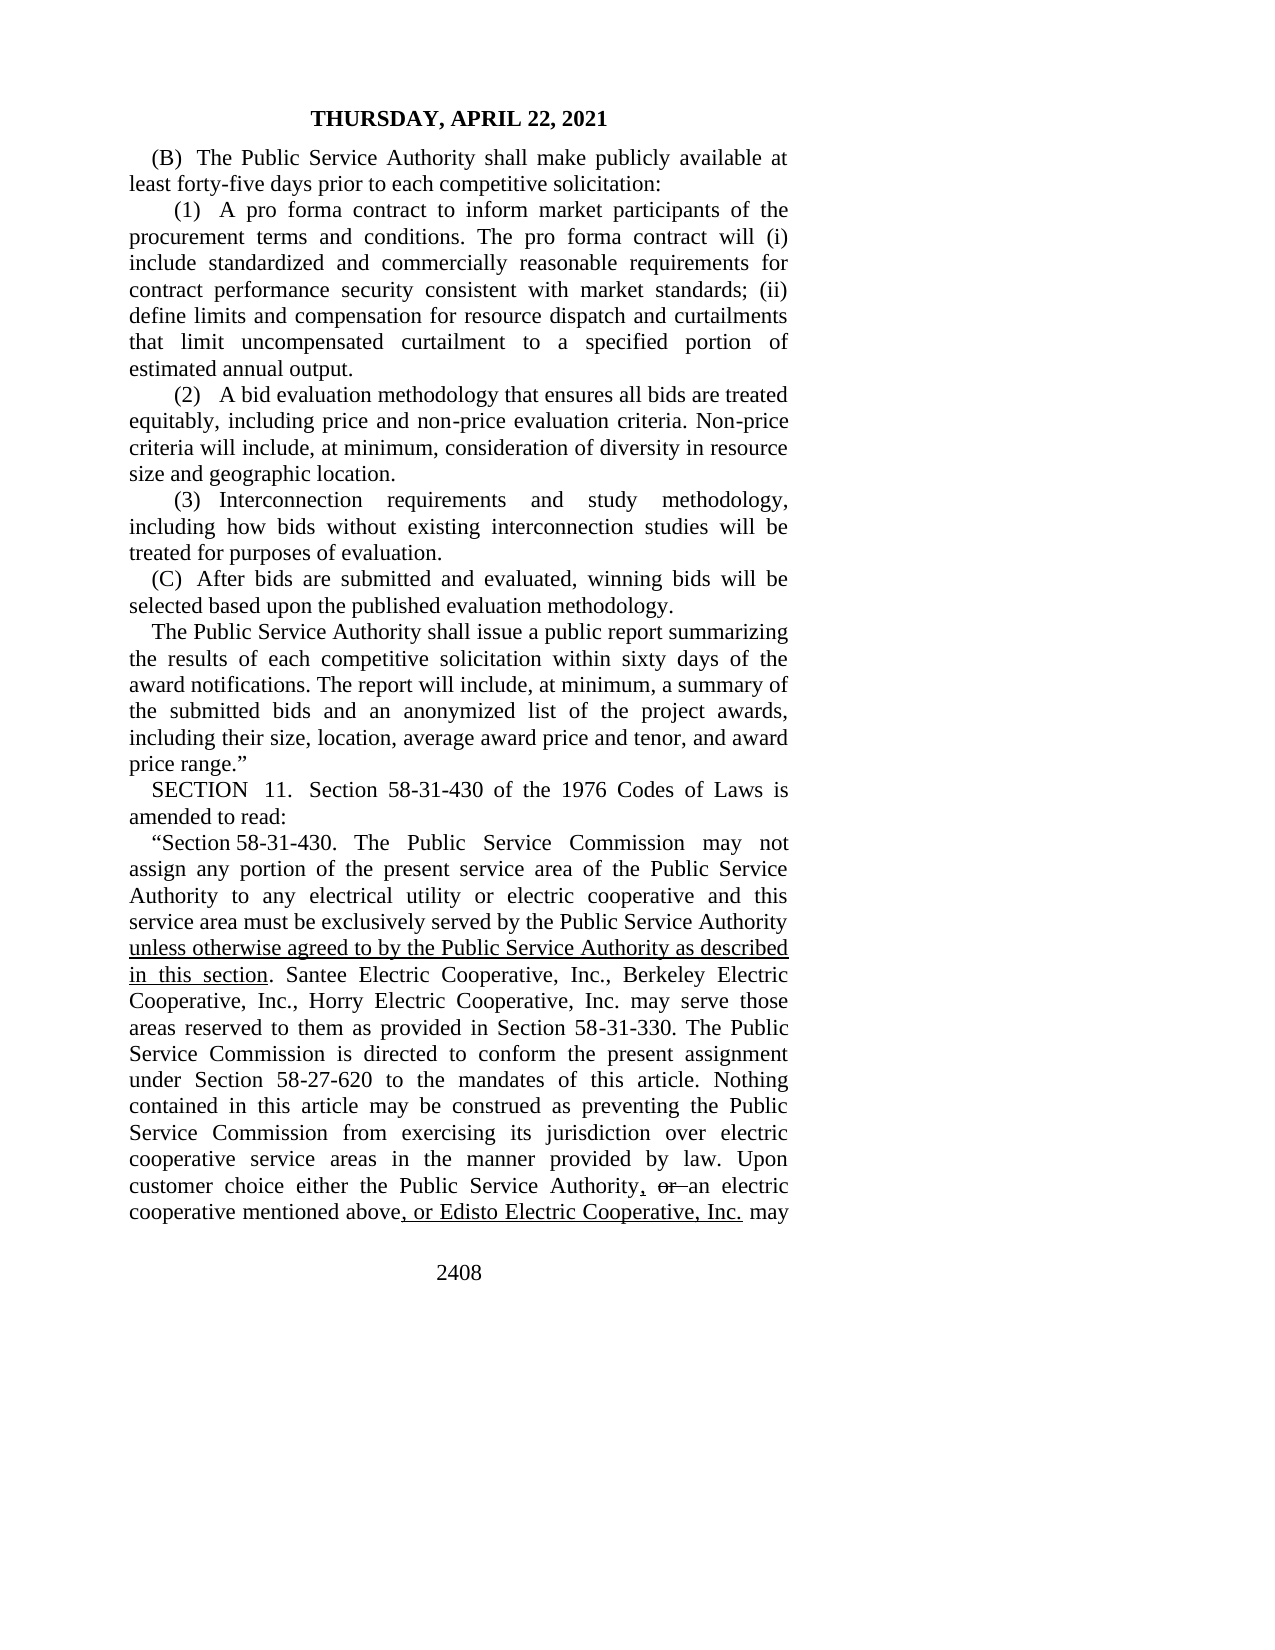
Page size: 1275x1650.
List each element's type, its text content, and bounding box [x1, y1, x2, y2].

text (2) A bid evaluation methodology that ensures all bids are treated equitably, including price and non-price evaluation criteria. Non-price criteria will include, at minimum, consideration of diversity in resource size and geographic location. [129, 381, 789, 486]
text (3) Interconnection requirements and study methodology, including how bids without existing interconnection studies will be treated for purposes of evaluation. [129, 486, 789, 566]
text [129, 959, 789, 1224]
text SECTION 11. Section 58-31-430 of the 1976 Codes of Laws is amended to read: [129, 776, 789, 829]
text (C) After bids are submitted and evaluated, winning bids will be selected based upon the published evaluation methodology. [129, 566, 789, 618]
text (B) The Public Service Authority shall make publicly available at least forty-five days prior to each competitive solicitation: [129, 144, 789, 197]
text The Public Service Authority shall issue a public report summarizing the results of each competitive solicitation within sixty days of the award notifications. The report will include, at minimum, a summary of the submitted bids and an anonymized list of the project awards, including their size, location, average award price and tenor, and award price range.” [129, 618, 789, 776]
text (1) A pro forma contract to inform market participants of the procurement terms and conditions. The pro forma contract will (i) include standardized and commercially reasonable requirements for contract performance security consistent with market standards; (ii) define limits and compensation for resource dispatch and curtailments that limit uncompensated curtailment to a specified portion of estimated annual output. [129, 197, 789, 381]
